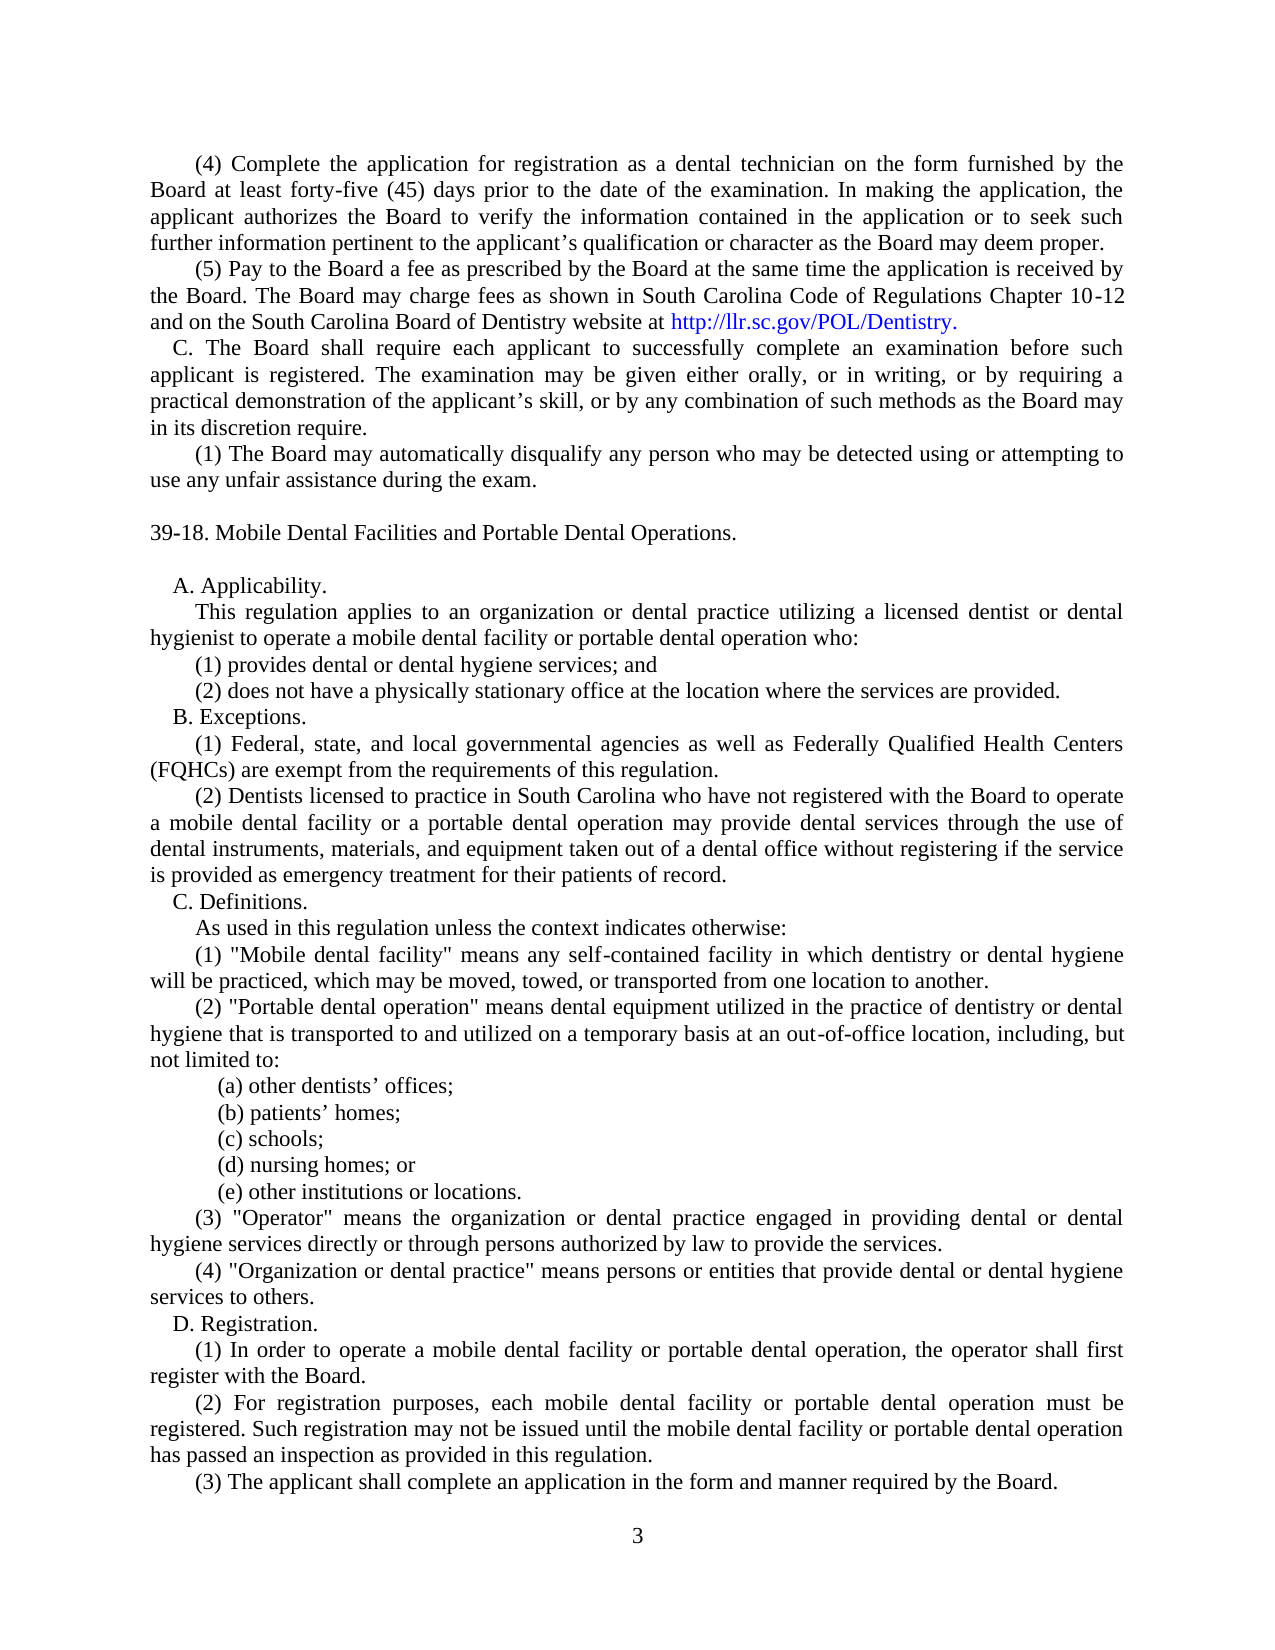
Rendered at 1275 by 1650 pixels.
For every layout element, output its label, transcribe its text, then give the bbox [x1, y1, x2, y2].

text As used in this regulation unless the context indicates otherwise: [150, 914, 1125, 941]
text C. The Board shall require each applicant to successfully complete an examination before such applicant is registered. The examination may be given either orally, or in writing, or by requiring a practical demonstration of the applicant’s skill, or by any combination of such methods as the Board may in its discretion require. [150, 334, 1125, 440]
text B. Exceptions. [150, 703, 1125, 730]
text (e) other institutions or locations. [150, 1178, 1125, 1204]
text (2) "Portable dental operation" means dental equipment utilized in the practice of dentistry or dental hygiene that is transported to and utilized on a temporary basis at an out-of-office location, including, but not limited to: [150, 993, 1125, 1072]
text C. Definitions. [150, 888, 1125, 914]
text (c) schools; [150, 1125, 1125, 1151]
text (4) Complete the application for registration as a dental technician on the form furnished by the Board at least forty-five (45) days prior to the date of the examination. In making the application, the applicant authorizes the Board to verify the information contained in the application or to seek such further information pertinent to the applicant’s qualification or character as the Board may deem proper. [150, 150, 1125, 255]
text A. Applicability. [150, 572, 1125, 598]
text (3) The applicant shall complete an application in the form and manner required by the Board. [150, 1468, 1125, 1494]
text (a) other dentists’ offices; [150, 1072, 1125, 1099]
text (2) does not have a physically stationary office at the location where the services are provided. [150, 677, 1125, 703]
text (d) nursing homes; or [150, 1151, 1125, 1178]
text (2) For registration purposes, each mobile dental facility or portable dental operation must be registered. Such registration may not be issued until the mobile dental facility or portable dental operation has passed an inspection as provided in this regulation. [150, 1389, 1125, 1468]
text (1) "Mobile dental facility" means any self-contained facility in which dentistry or dental hygiene will be practiced, which may be moved, towed, or transported from one location to another. [150, 941, 1125, 993]
text D. Registration. [150, 1309, 1125, 1336]
text (b) patients’ homes; [150, 1099, 1125, 1125]
text (1) Federal, state, and local governmental agencies as well as Federally Qualified Health Centers (FQHCs) are exempt from the requirements of this regulation. [150, 730, 1125, 782]
text (3) "Operator" means the organization or dental practice engaged in providing dental or dental hygiene services directly or through persons authorized by law to provide the services. [150, 1204, 1125, 1257]
text 39-18. Mobile Dental Facilities and Portable Dental Operations. [150, 519, 1125, 545]
text This regulation applies to an organization or dental practice utilizing a licensed dentist or dental hygienist to operate a mobile dental facility or portable dental operation who: [150, 598, 1125, 651]
text (5) Pay to the Board a fee as prescribed by the Board at the same time the application is received by the Board. The Board may charge fees as shown in South Carolina Code of Regulations Chapter 10-12 and on the South Carolina Board of Dentistry website at http://llr.sc.gov/POL/Dentistry. [150, 255, 1125, 334]
text (1) provides dental or dental hygiene services; and [150, 651, 1125, 677]
text (4) "Organization or dental practice" means persons or entities that provide dental or dental hygiene services to others. [150, 1257, 1125, 1309]
text (1) The Board may automatically disqualify any person who may be detected using or attempting to use any unfair assistance during the exam. [150, 440, 1125, 493]
text (2) Dentists licensed to practice in South Carolina who have not registered with the Board to operate a mobile dental facility or a portable dental operation may provide dental services through the use of dental instruments, materials, and equipment taken out of a dental office without registering if the service is provided as emergency treatment for their patients of record. [150, 782, 1125, 888]
text (1) In order to operate a mobile dental facility or portable dental operation, the operator shall first register with the Board. [150, 1336, 1125, 1389]
